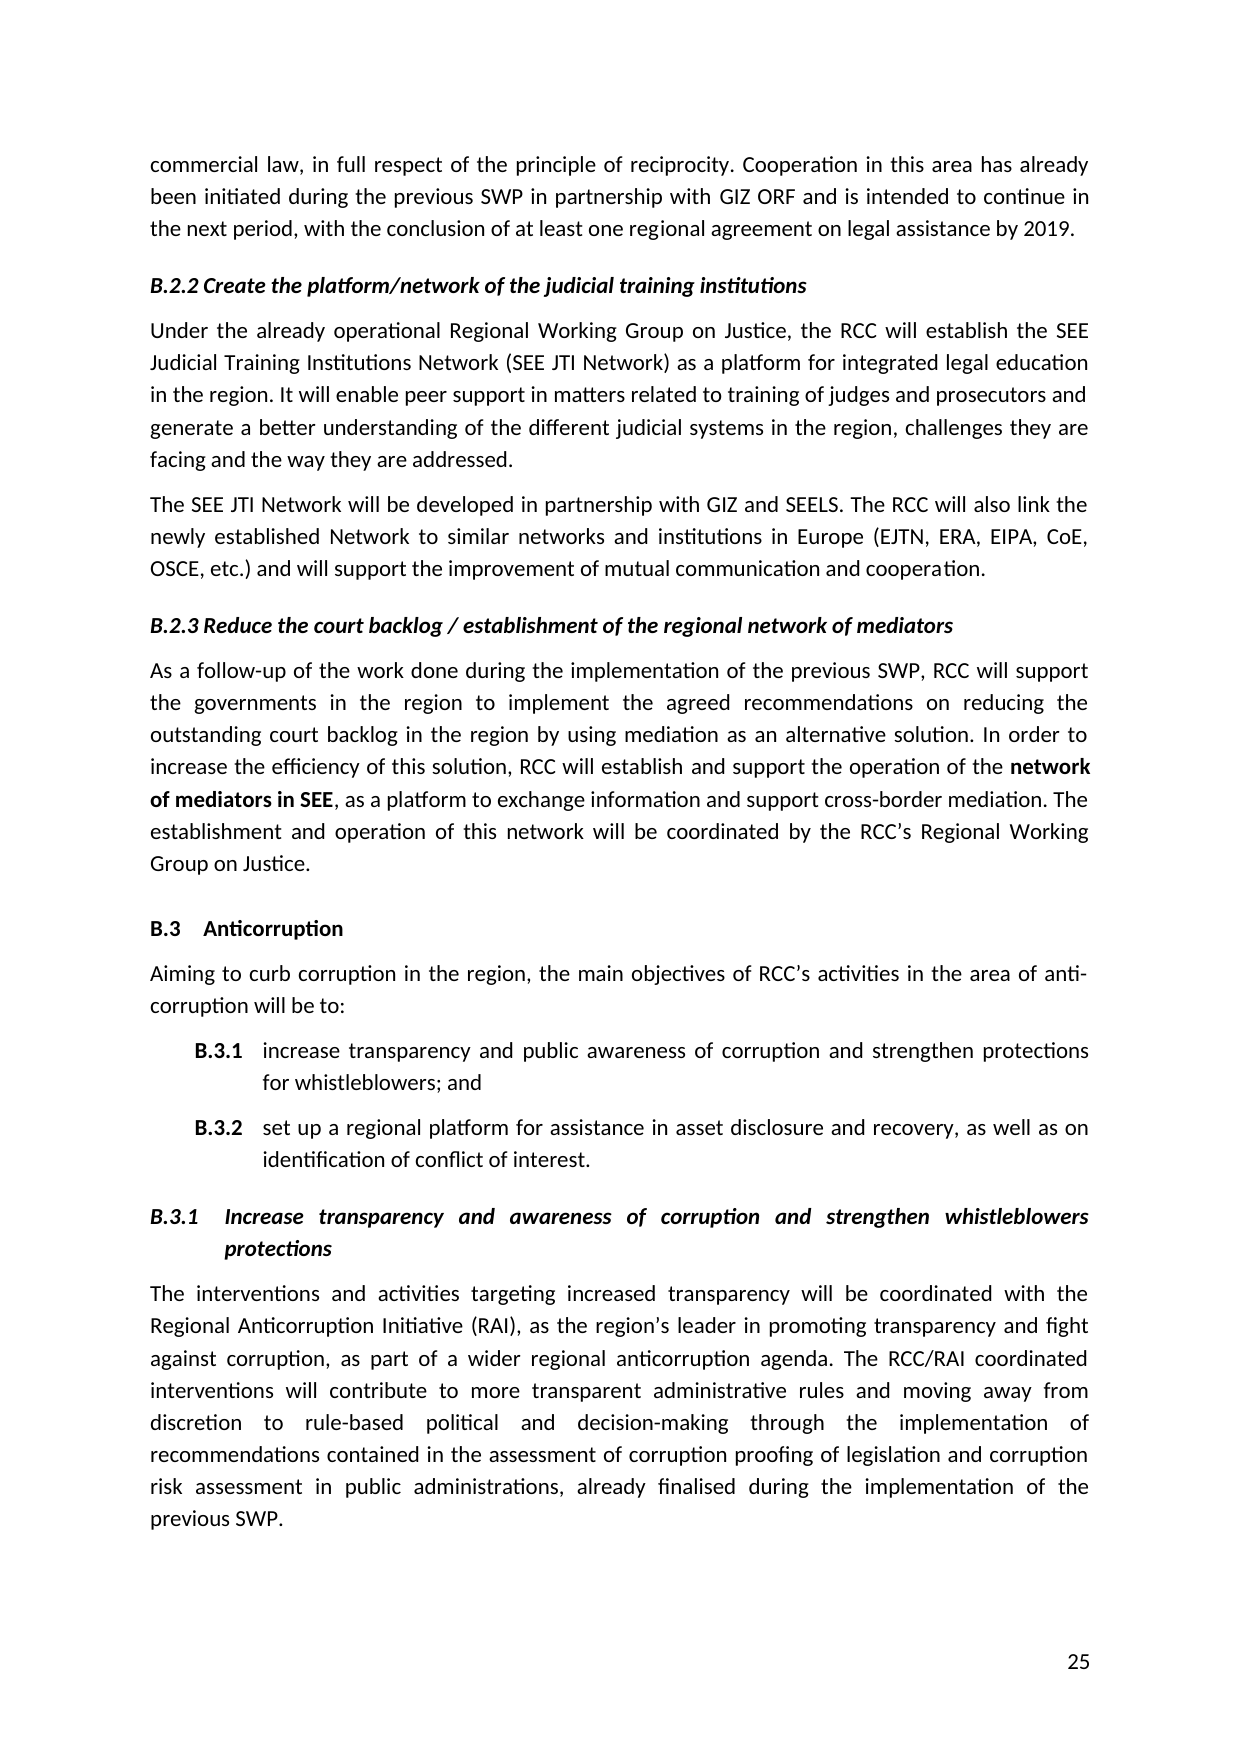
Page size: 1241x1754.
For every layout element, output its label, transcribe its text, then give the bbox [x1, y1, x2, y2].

text As a follow-up of the work done during the implementation of the previous SWP, RCC will support the governments in the region to implement the agreed recommendations on reducing the outstanding court backlog in the region by using mediation as an alternative solution. In order to increase the efficiency of this solution, RCC will establish and support the operation of the network of mediators in SEE, as a platform to exchange information and support cross-border mediation. The establishment and operation of this network will be coordinated by the RCC’s Regional Working Group on Justice. [150, 656, 1090, 877]
subtitle B.2.3 Reduce the court backlog / establishment of the regional network of mediators [150, 611, 1090, 639]
text Aiming to curb corruption in the region, the main objectives of RCC’s activities in the area of anti-corruption will be to: [150, 959, 1090, 1019]
text Under the already operational Regional Working Group on Justice, the RCC will establish the SEE Judicial Training Institutions Network (SEE JTI Network) as a platform for integrated legal education in the region. It will enable peer support in matters related to training of judges and prosecutors and generate a better understanding of the different judicial systems in the region, challenges they are facing and the way they are addressed. [150, 316, 1090, 473]
subtitle B.3.1 Increase transparency and awareness of corruption and strengthen whistleblowers protections [150, 1202, 1090, 1263]
text The interventions and activities targeting increased transparency will be coordinated with the Regional Anticorruption Initiative (RAI), as the region’s leader in promoting transparency and fight against corruption, as part of a wider regional anticorruption agenda. The RCC/RAI coordinated interventions will contribute to more transparent administrative rules and moving away from discretion to rule-based political and decision-making through the implementation of recommendations contained in the assessment of corruption proofing of legislation and corruption risk assessment in public administrations, already finalised during the implementation of the previous SWP. [150, 1279, 1090, 1533]
list B.3.2 set up a regional platform for assistance in asset disclosure and recovery, as well as on identification of conflict of interest. [194, 1113, 1090, 1173]
subtitle B.3 Anticorruption [150, 914, 1090, 943]
subtitle B.2.2 Create the platform/network of the judicial training institutions [150, 272, 1090, 299]
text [150, 150, 1090, 242]
list B.3.1 increase transparency and public awareness of corruption and strengthen protections for whistleblowers; and [194, 1036, 1090, 1096]
text The SEE JTI Network will be developed in partnership with GIZ and SEELS. The RCC will also link the newly established Network to similar networks and institutions in Europe (EJTN, ERA, EIPA, CoE, OSCE, etc.) and will support the improvement of mutual communication and cooperation. [150, 490, 1090, 582]
